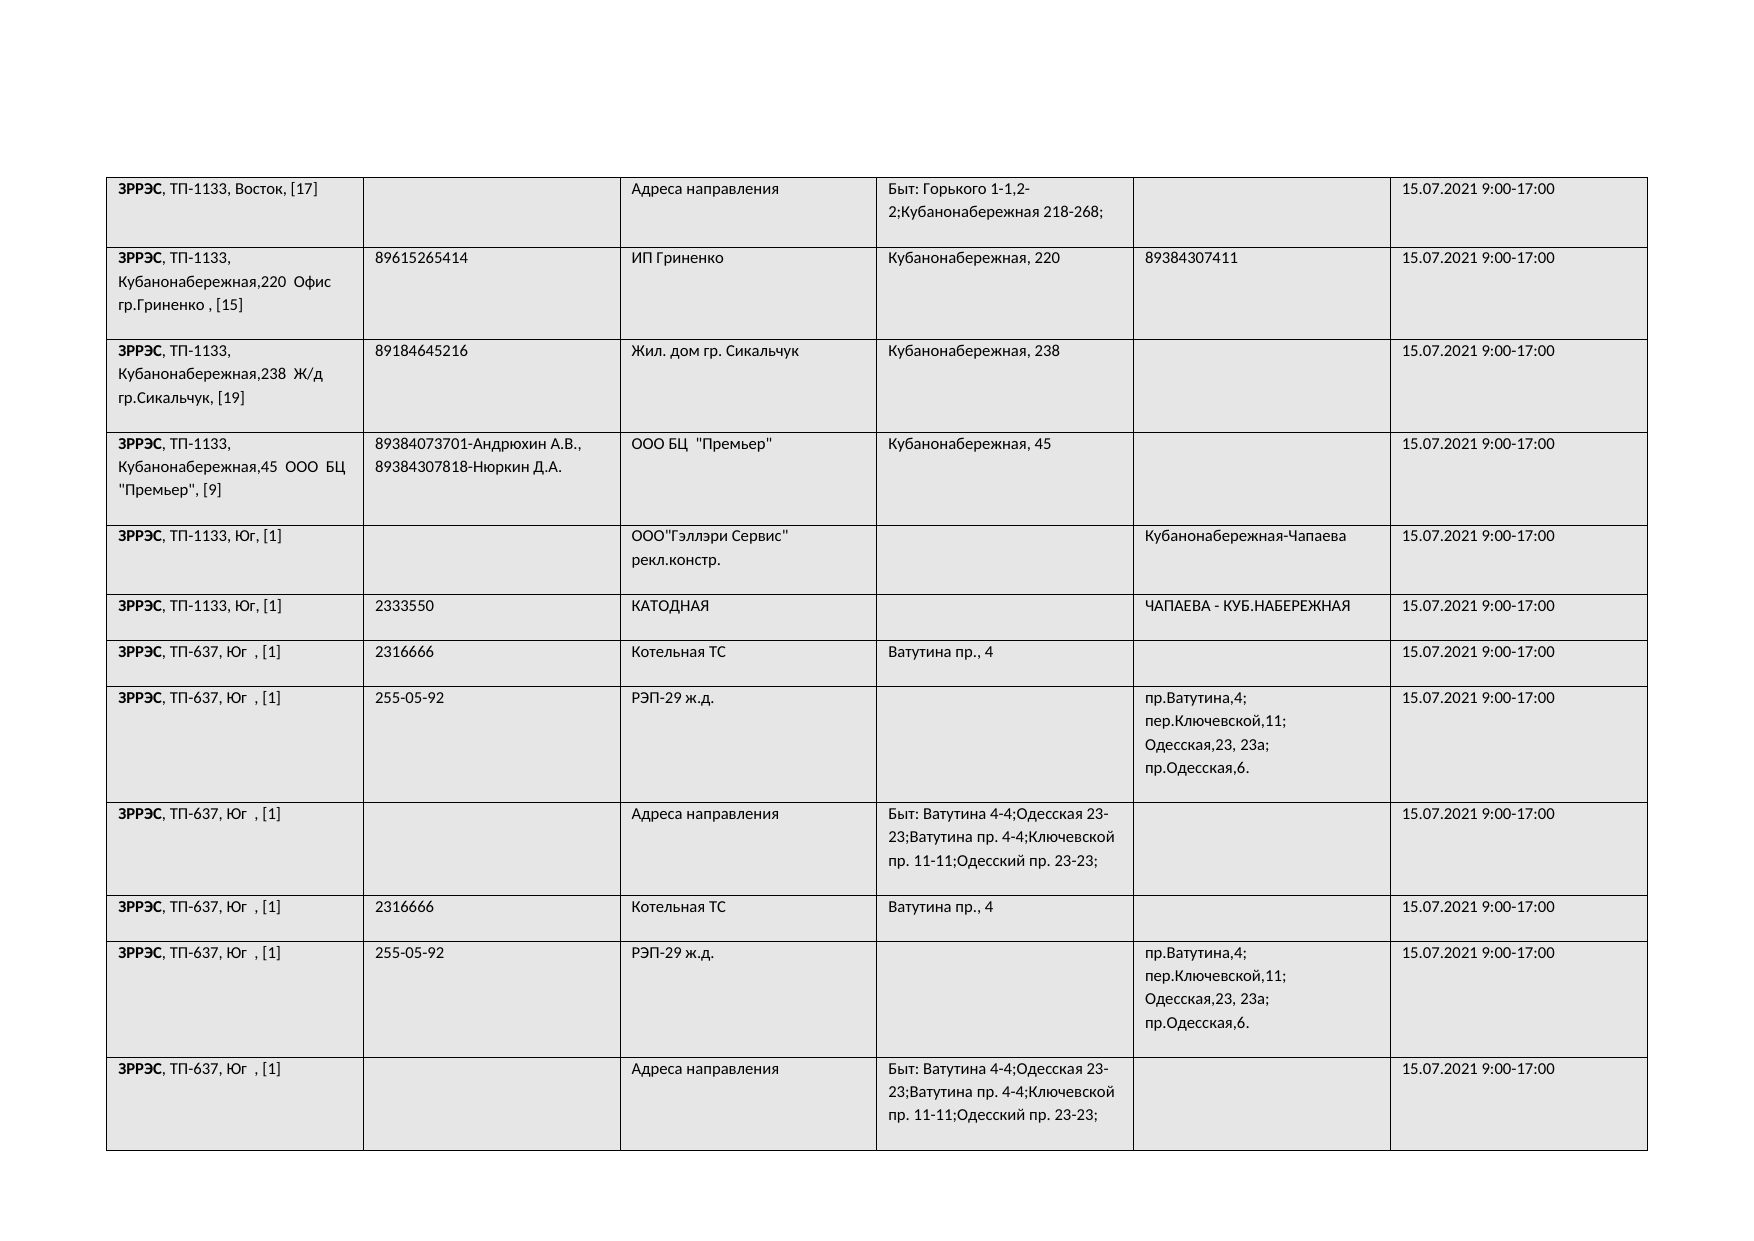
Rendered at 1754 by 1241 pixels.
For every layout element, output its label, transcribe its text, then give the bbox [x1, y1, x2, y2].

table_cell 2333550 [364, 595, 620, 640]
table_cell 15.07.2021 9:00-17:00 [1391, 687, 1647, 802]
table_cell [1391, 1058, 1647, 1150]
table_cell ООО БЦ "Премьер" [621, 433, 876, 525]
table_cell 15.07.2021 9:00-17:00 [1391, 433, 1647, 525]
table_cell Котельная ТС [621, 896, 876, 941]
table_cell 89184645216 [364, 340, 620, 432]
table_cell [107, 178, 363, 247]
table_cell [1134, 896, 1390, 941]
table_cell 15.07.2021 9:00-17:00 [1391, 896, 1647, 941]
table_cell Адреса направления [621, 178, 876, 247]
table_cell [364, 803, 620, 895]
table_cell [877, 687, 1133, 802]
table_cell ЧАПАЕВА - КУБ.НАБЕРЕЖНАЯ [1134, 595, 1390, 640]
table_cell ЗРРЭС, ТП-637, Юг , [1] [107, 687, 363, 802]
table_cell ЗРРЭС, ТП-1133, Кубанонабережная,45 ООО БЦ "Премьер", [9] [107, 433, 363, 525]
table_cell Кубанонабережная, 45 [877, 433, 1133, 525]
table_cell 89615265414 [364, 248, 620, 339]
table_cell ЗРРЭС, ТП-1133, Юг, [1] [107, 526, 363, 594]
table_cell [1134, 1058, 1390, 1150]
table_cell ЗРРЭС, ТП-637, Юг , [1] [107, 803, 363, 895]
table_cell Быт: Горького 1-1,2-2;Кубанонабережная 218-268; [877, 178, 1133, 247]
table_cell [1134, 641, 1390, 686]
table_cell КАТОДНАЯ [621, 595, 876, 640]
table_cell ЗРРЭС, ТП-1133, Юг, [1] [107, 595, 363, 640]
table_cell 15.07.2021 9:00-17:00 [1391, 803, 1647, 895]
table_cell [877, 942, 1133, 1057]
table_cell РЭП-29 ж.д. [621, 687, 876, 802]
table_cell ЗРРЭС, ТП-637, Юг , [1] [107, 641, 363, 686]
table_cell Кубанонабережная, 238 [877, 340, 1133, 432]
table_cell [364, 178, 620, 247]
table_cell ЗРРЭС, ТП-637, Юг , [1] [107, 942, 363, 1057]
table_cell 89384307411 [1134, 248, 1390, 339]
table_cell Быт: Ватутина 4-4;Одесская 23-23;Ватутина пр. 4-4;Ключевской пр. 11-11;Одесский пр. 23-23; [877, 1058, 1133, 1150]
table_cell 255-05-92 [364, 687, 620, 802]
table_cell Кубанонабережная-Чапаева [1134, 526, 1390, 594]
table_cell 255-05-92 [364, 942, 620, 1057]
table_cell [1134, 433, 1390, 525]
table_cell [364, 526, 620, 594]
table_cell ЗРРЭС, ТП-1133, Кубанонабережная,220 Офис гр.Гриненко , [15] [107, 248, 363, 339]
table_cell Быт: Ватутина 4-4;Одесская 23-23;Ватутина пр. 4-4;Ключевской пр. 11-11;Одесский пр. 23-23; [877, 803, 1133, 895]
table_cell 15.07.2021 9:00-17:00 [1391, 942, 1647, 1057]
table_cell Котельная ТС [621, 641, 876, 686]
table_cell 15.07.2021 9:00-17:00 [1391, 641, 1647, 686]
table_cell 15.07.2021 9:00-17:00 [1391, 526, 1647, 594]
table_cell ЗРРЭС, ТП-1133, Кубанонабережная,238 Ж/д гр.Сикальчук, [19] [107, 340, 363, 432]
table_cell пр.Ватутина,4; пер.Ключевской,11; Одесская,23, 23а; пр.Одесская,6. [1134, 942, 1390, 1057]
table_cell [1134, 178, 1390, 247]
table_cell 89384073701-Андрюхин А.В., 89384307818-Нюркин Д.А. [364, 433, 620, 525]
table_cell ЗРРЭС, ТП-637, Юг , [1] [107, 1058, 363, 1150]
table_cell ЗРРЭС, ТП-637, Юг , [1] [107, 896, 363, 941]
table_cell Жил. дом гр. Сикальчук [621, 340, 876, 432]
table_cell Ватутина пр., 4 [877, 641, 1133, 686]
table_cell Ватутина пр., 4 [877, 896, 1133, 941]
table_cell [1391, 178, 1647, 247]
table_cell 2316666 [364, 641, 620, 686]
table_cell пр.Ватутина,4; пер.Ключевской,11; Одесская,23, 23а; пр.Одесская,6. [1134, 687, 1390, 802]
table_cell Адреса направления [621, 803, 876, 895]
table_cell [877, 526, 1133, 594]
table_cell [1134, 803, 1390, 895]
table_cell 2316666 [364, 896, 620, 941]
table_cell [877, 595, 1133, 640]
table_cell ООО"Гэллэри Сервис" рекл.констр. [621, 526, 876, 594]
table_cell Адреса направления [621, 1058, 876, 1150]
table_cell [1134, 340, 1390, 432]
table_cell РЭП-29 ж.д. [621, 942, 876, 1057]
table_cell [364, 1058, 620, 1150]
table_cell 15.07.2021 9:00-17:00 [1391, 340, 1647, 432]
table_cell 15.07.2021 9:00-17:00 [1391, 248, 1647, 339]
table_cell Кубанонабережная, 220 [877, 248, 1133, 339]
table_cell 15.07.2021 9:00-17:00 [1391, 595, 1647, 640]
table_cell ИП Гриненко [621, 248, 876, 339]
